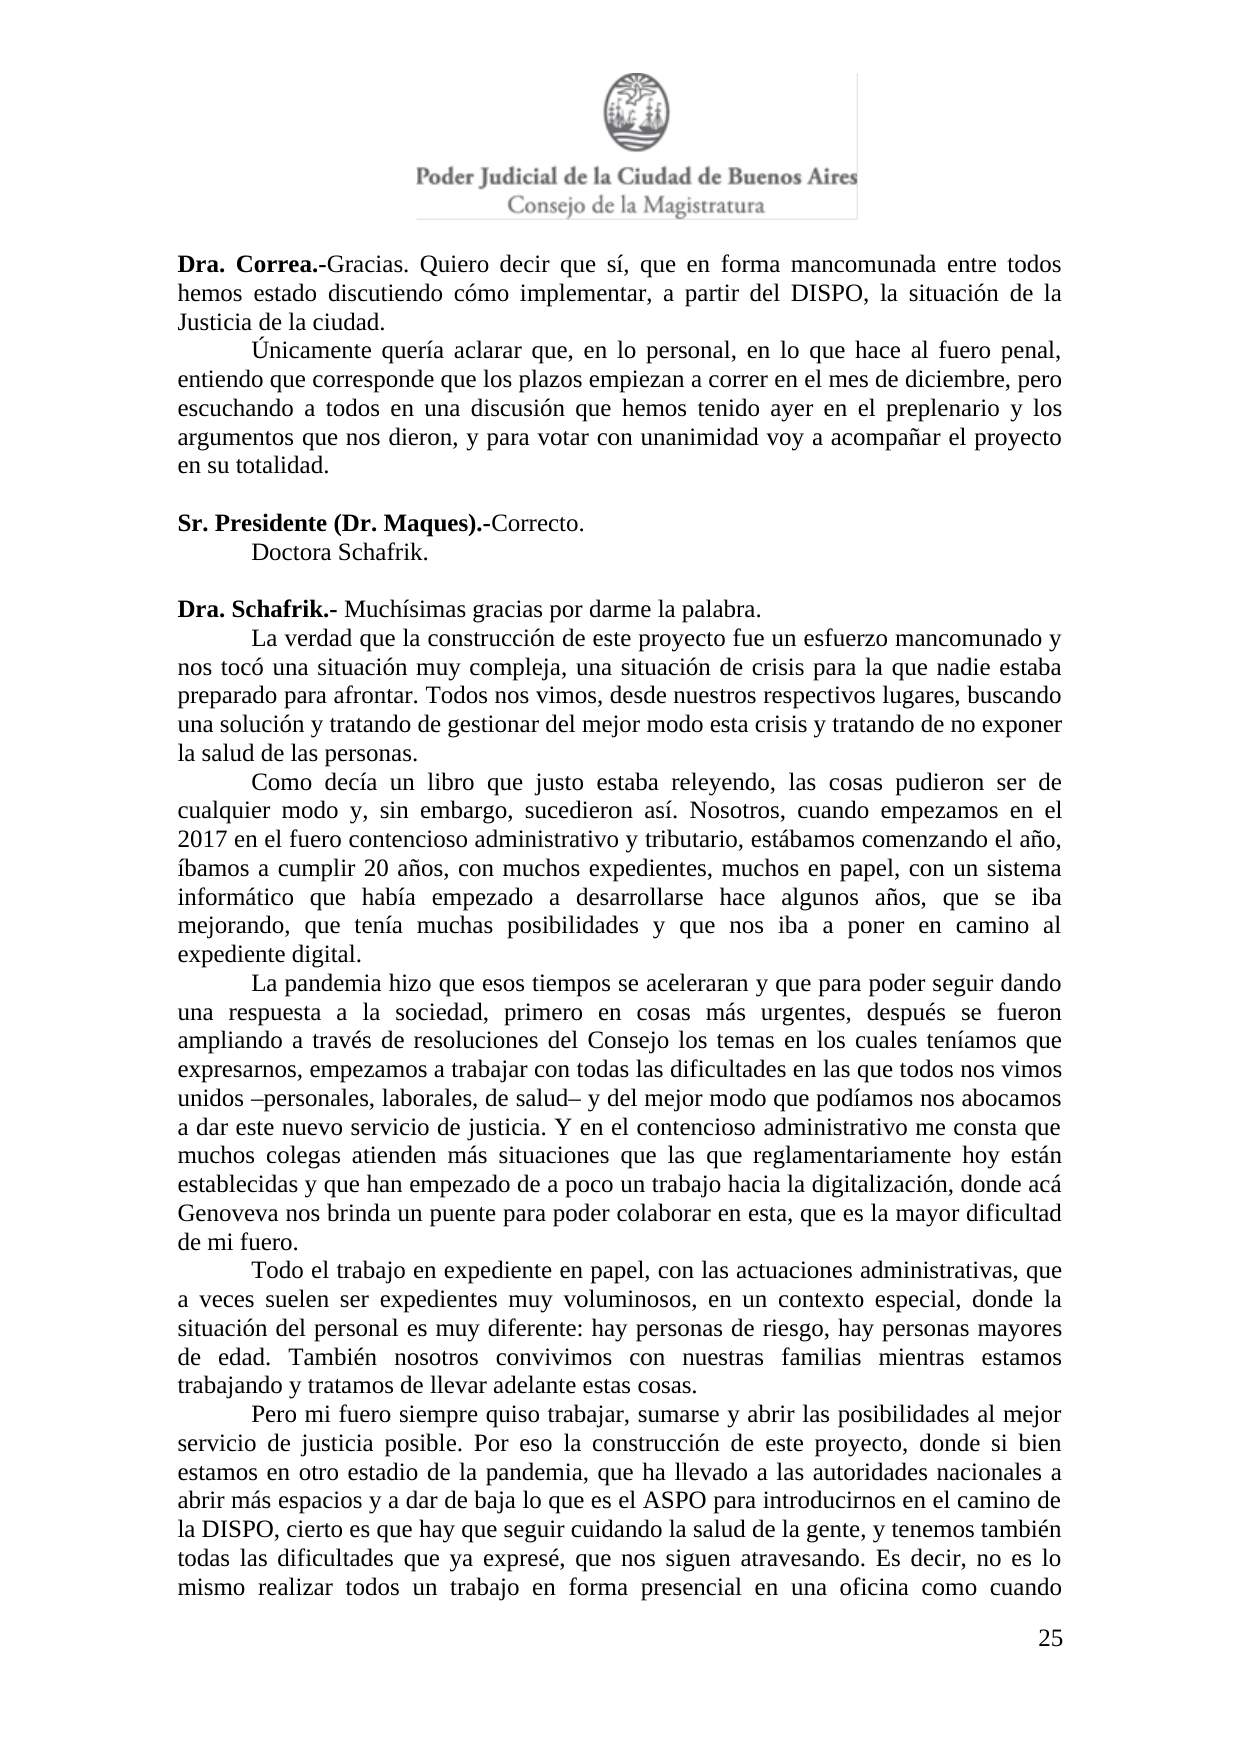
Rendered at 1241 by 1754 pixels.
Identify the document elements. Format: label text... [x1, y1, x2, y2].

text Únicamente quería aclarar que, en lo personal, en lo que hace al fuero penal, entiendo que corresponde que los plazos empiezan a correr en el mes de diciembre, pero escuchando a todos en una discusión que hemos tenido ayer en el preplenario y los argumentos que nos dieron, y para votar con unanimidad voy a acompañar el proyecto en su totalidad. [177, 336, 1063, 479]
text Dra. Correa.-Gracias. Quiero decir que sí, que en forma mancomunada entre todos hemos estado discutiendo cómo implementar, a partir del DISPO, la situación de la Justicia de la ciudad. [177, 249, 1063, 336]
text Como decía un libro que justo estaba releyendo, las cosas pudieron ser de cualquier modo y, sin embargo, sucedieron así. Nosotros, cuando empezamos en el 2017 en el fuero contencioso administrativo y tributario, estábamos comenzando el año, íbamos a cumplir 20 años, con muchos expedientes, muchos en papel, con un sistema informático que había empezado a desarrollarse hace algunos años, que se iba mejorando, que tenía muchas posibilidades y que nos iba a poner en camino al expediente digital. [177, 767, 1063, 968]
text La verdad que la construcción de este proyecto fue un esfuerzo mancomunado y nos tocó una situación muy compleja, una situación de crisis para la que nadie estaba preparado para afrontar. Todos nos vimos, desde nuestros respectivos lugares, buscando una solución y tratando de gestionar del mejor modo esta crisis y tratando de no exponer la salud de las personas. [177, 623, 1063, 767]
text Todo el trabajo en expediente en papel, con las actuaciones administrativas, que a veces suelen ser expedientes muy voluminosos, en un contexto especial, donde la situación del personal es muy diferente: hay personas de riesgo, hay personas mayores de edad. También nosotros convivimos con nuestras familias mientras estamos trabajando y tratamos de llevar adelante estas cosas. [177, 1256, 1063, 1399]
picture [416, 73, 859, 221]
text Sr. Presidente (Dr. Maques).-Correcto. [177, 508, 1063, 537]
text Doctora Schafrik. [177, 537, 1063, 566]
text La pandemia hizo que esos tiempos se aceleraran y que para poder seguir dando una respuesta a la sociedad, primero en cosas más urgentes, después se fueron ampliando a través de resoluciones del Consejo los temas en los cuales teníamos que expresarnos, empezamos a trabajar con todas las dificultades en las que todos nos vimos unidos –personales, laborales, de salud– y del mejor modo que podíamos nos abocamos a dar este nuevo servicio de justicia. Y en el contencioso administrativo me consta que muchos colegas atienden más situaciones que las que reglamentariamente hoy están establecidas y que han empezado de a poco un trabajo hacia la digitalización, donde acá Genoveva nos brinda un puente para poder colaborar en esta, que es la mayor dificultad de mi fuero. [177, 968, 1063, 1256]
text Dra. Schafrik.- Muchísimas gracias por darme la palabra. [177, 594, 1063, 623]
